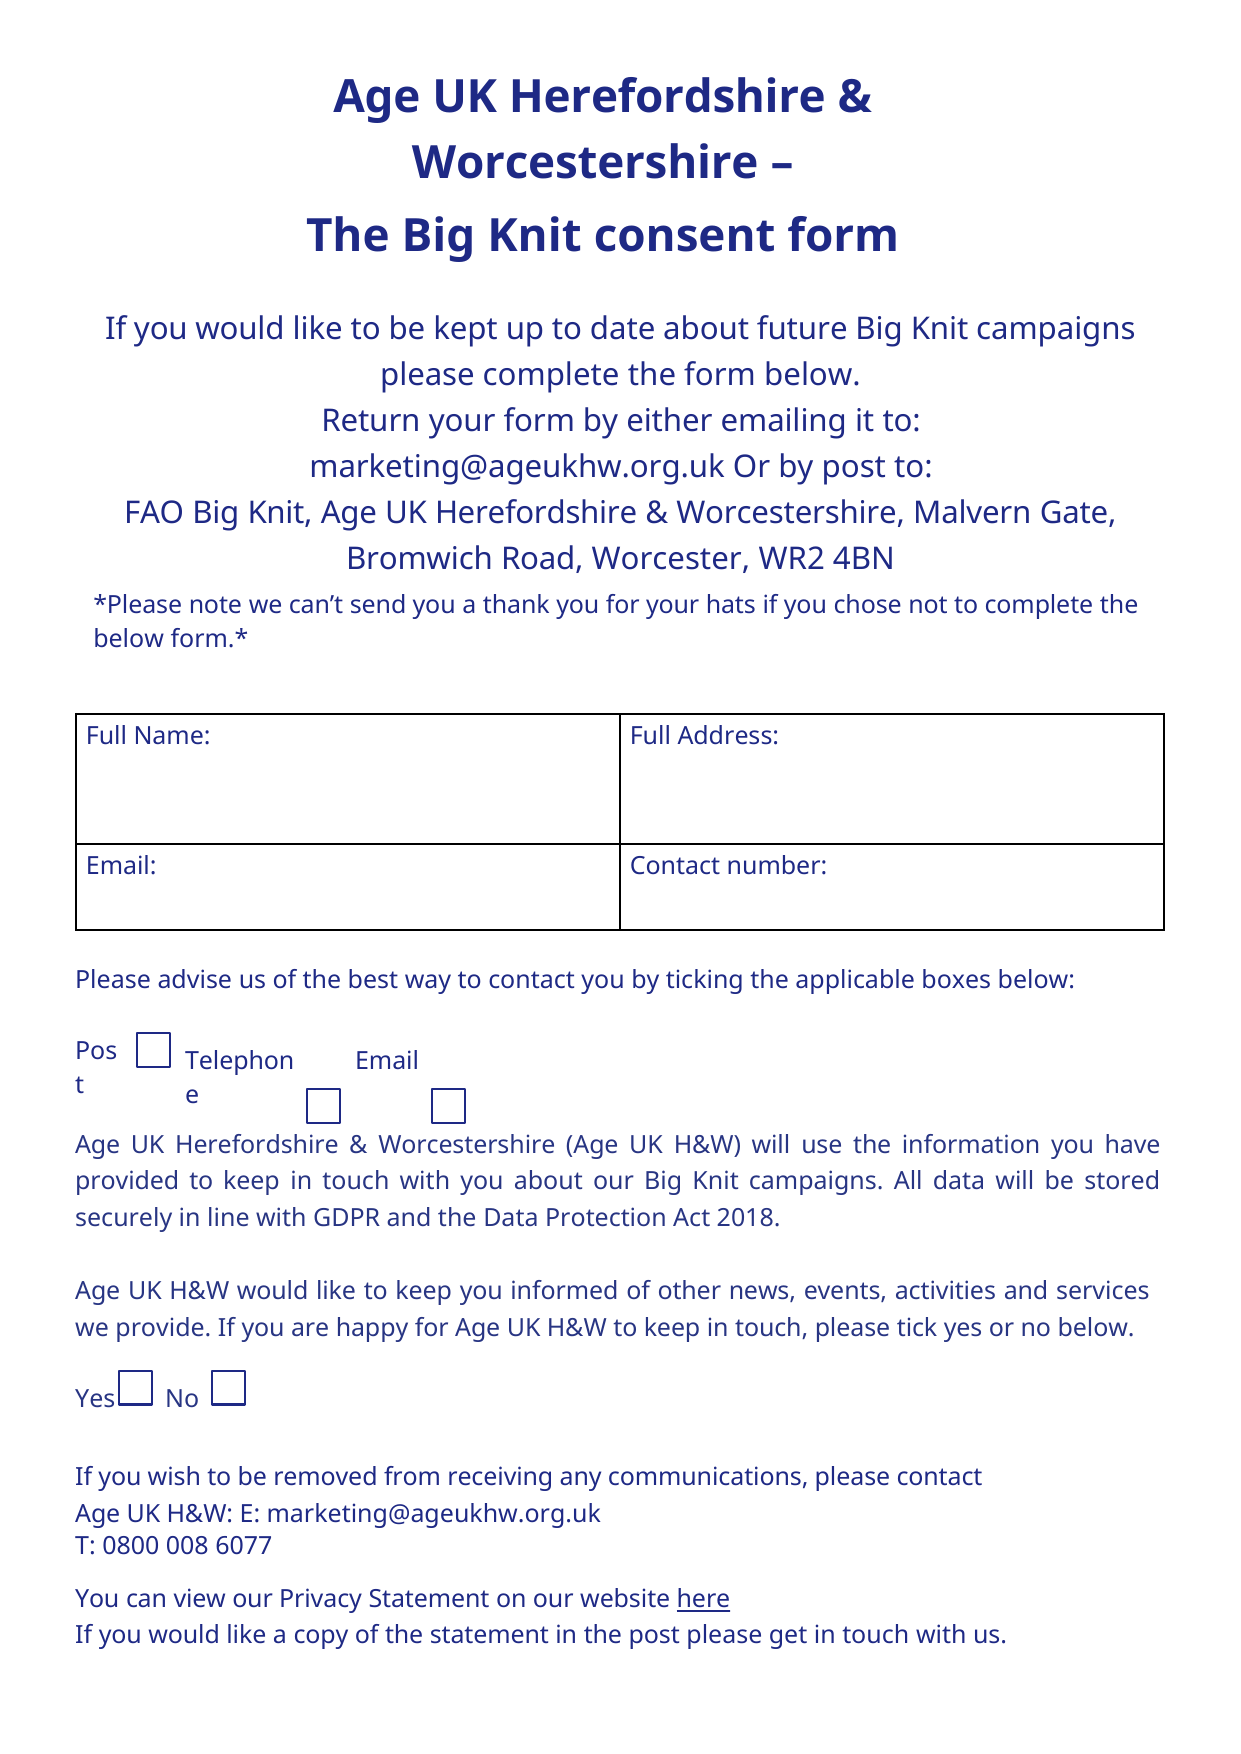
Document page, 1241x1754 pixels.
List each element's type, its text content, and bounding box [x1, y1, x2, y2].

text Age UK Herefordshire & Worcestershire (Age UK H&W) will use the information you have provided to keep in touch with you about our Big Knit campaigns. All data will be stored securely in line with GDPR and the Data Protection Act 2018. [75, 1126, 1161, 1234]
text Post [75, 1033, 124, 1101]
text Email [355, 1043, 1188, 1077]
table_cell Email: [77, 845, 619, 929]
text *Please note we can’t send you a thank you for your hats if you chose not to complete the below form.* [93, 587, 1188, 655]
text Please advise us of the best way to contact you by ticking the applicable boxes below: [75, 962, 1188, 996]
text You can view our Privacy Statement on our website here [75, 1581, 1188, 1615]
text Age UK Herefordshire & Worcestershire – [177, 64, 1028, 192]
text Yes No [75, 1381, 1188, 1415]
table_header Full Address: [621, 715, 1163, 842]
text Age UK H&W would like to keep you informed of other news, events, activities and services we provide. If you are happy for Age UK H&W to keep in touch, please tick yes or no below. [75, 1273, 1150, 1344]
text If you wish to be removed from receiving any communications, please contact Age UK H&W: E: marketing@ageukhw.org.uk [75, 1459, 1024, 1529]
text Return your form by either emailing it to: marketing@ageukhw.org.uk Or by post to: [169, 398, 1072, 487]
table_header Full Name: [77, 715, 619, 842]
table_cell Contact number: [621, 845, 1163, 929]
subtitle FAO Big Knit, Age UK Herefordshire & Worcestershire, Malvern Gate, Bromwich Road, Worcester, WR2 4BN [71, 490, 1169, 578]
text If you would like a copy of the statement in the post please get in touch with us. [75, 1617, 1188, 1651]
text T: 0800 008 6077 [75, 1532, 1188, 1560]
text Telephone [185, 1043, 296, 1111]
text The Big Knit consent form [102, 202, 1028, 265]
subtitle If you would like to be kept up to date about future Big Knit campaigns please complete the form below. [71, 306, 1169, 395]
